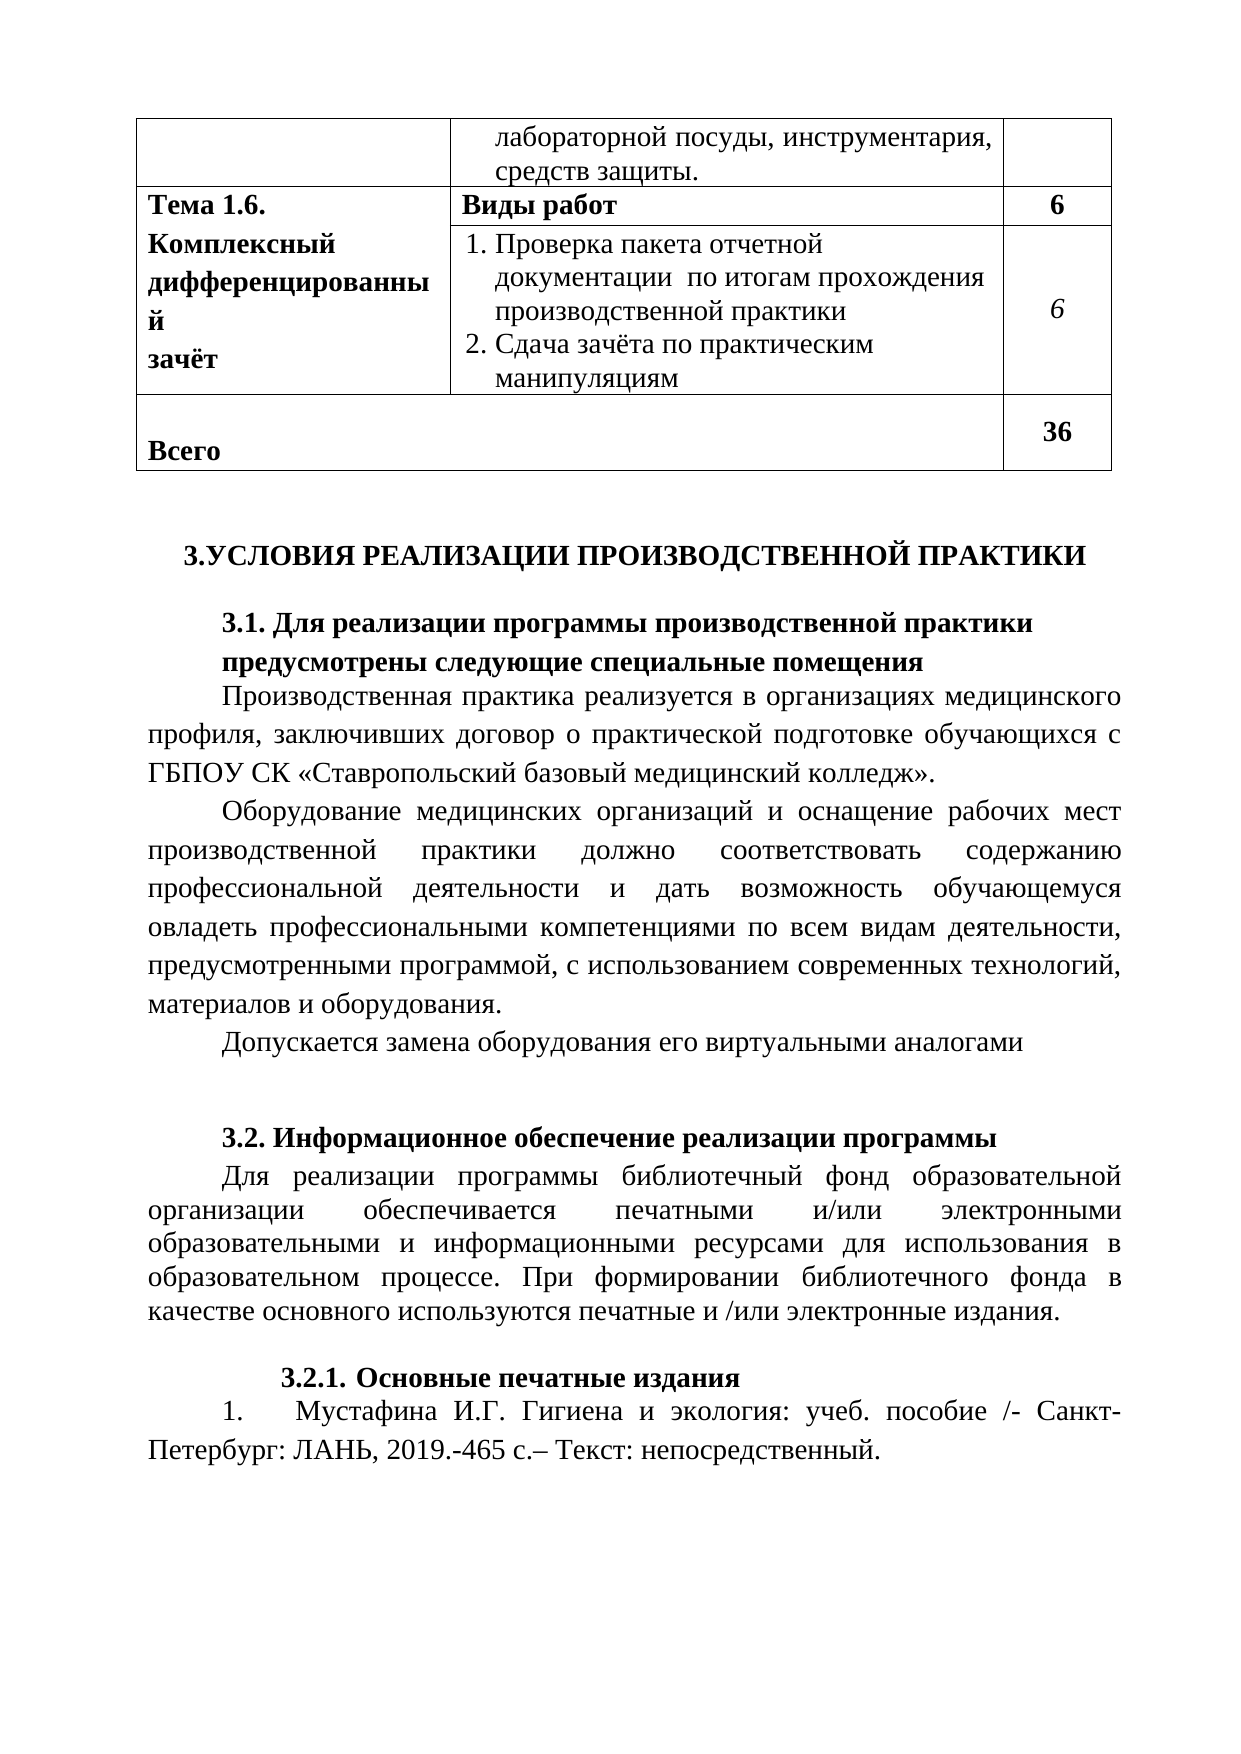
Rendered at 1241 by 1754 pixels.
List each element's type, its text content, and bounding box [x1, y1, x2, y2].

list Мустафина И.Г. Гигиена и экология: учеб. пособие /- Санкт-Петербург: ЛАНЬ, 2019.-465 с.– Текст: непосредственный. [148, 1393, 1122, 1465]
table_cell 6 [1004, 187, 1111, 225]
text Производственная практика реализуется в организациях медицинского профиля, заключивших договор о практической подготовке обучающихся с ГБПОУ СК «Ставропольский базовый медицинский колледж». [148, 678, 1122, 788]
text 3.2. Информационное обеспечение реализации программы [148, 1120, 1122, 1153]
table_cell Всего [137, 395, 1003, 470]
table_cell 6 [1004, 226, 1111, 393]
text 3.УСЛОВИЯ РЕАЛИЗАЦИИ ПРОИЗВОДСТВЕННОЙ ПРАКТИКИ [148, 538, 1122, 572]
table_cell Проверка пакета отчетной документации по итогам прохождения производственной практики Сдача зачёта по практическим манипуляциям [451, 226, 1003, 393]
table_cell 6 [1004, 119, 1111, 186]
text Для реализации программы библиотечный фонд образовательной организации обеспечивается печатными и/или электронными образовательными и информационными ресурсами для использования в образовательном процессе. При формировании библиотечного фонда в качестве основного используются печатные и /или электронные издания. [148, 1158, 1122, 1326]
text Допускается замена оборудования его виртуальными аналогами [148, 1024, 1122, 1058]
table_cell 36 [1004, 395, 1111, 470]
table_cell Тема 1.6. Комплексный дифференцированный зачёт [137, 187, 450, 393]
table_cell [451, 119, 1003, 186]
text предусмотрены следующие специальные помещения [148, 644, 1122, 678]
list Основные печатные издания [281, 1360, 1122, 1393]
text 3.1. Для реализации программы производственной практики [148, 606, 1122, 639]
table_cell Виды работ [451, 187, 1003, 225]
text Оборудование медицинских организаций и оснащение рабочих мест производственной практики должно соответствовать содержанию профессиональной деятельности и дать возможность обучающемуся овладеть профессиональными компетенциями по всем видам деятельности, предусмотренными программой, с использованием современных технологий, материалов и оборудования. [148, 793, 1122, 1019]
